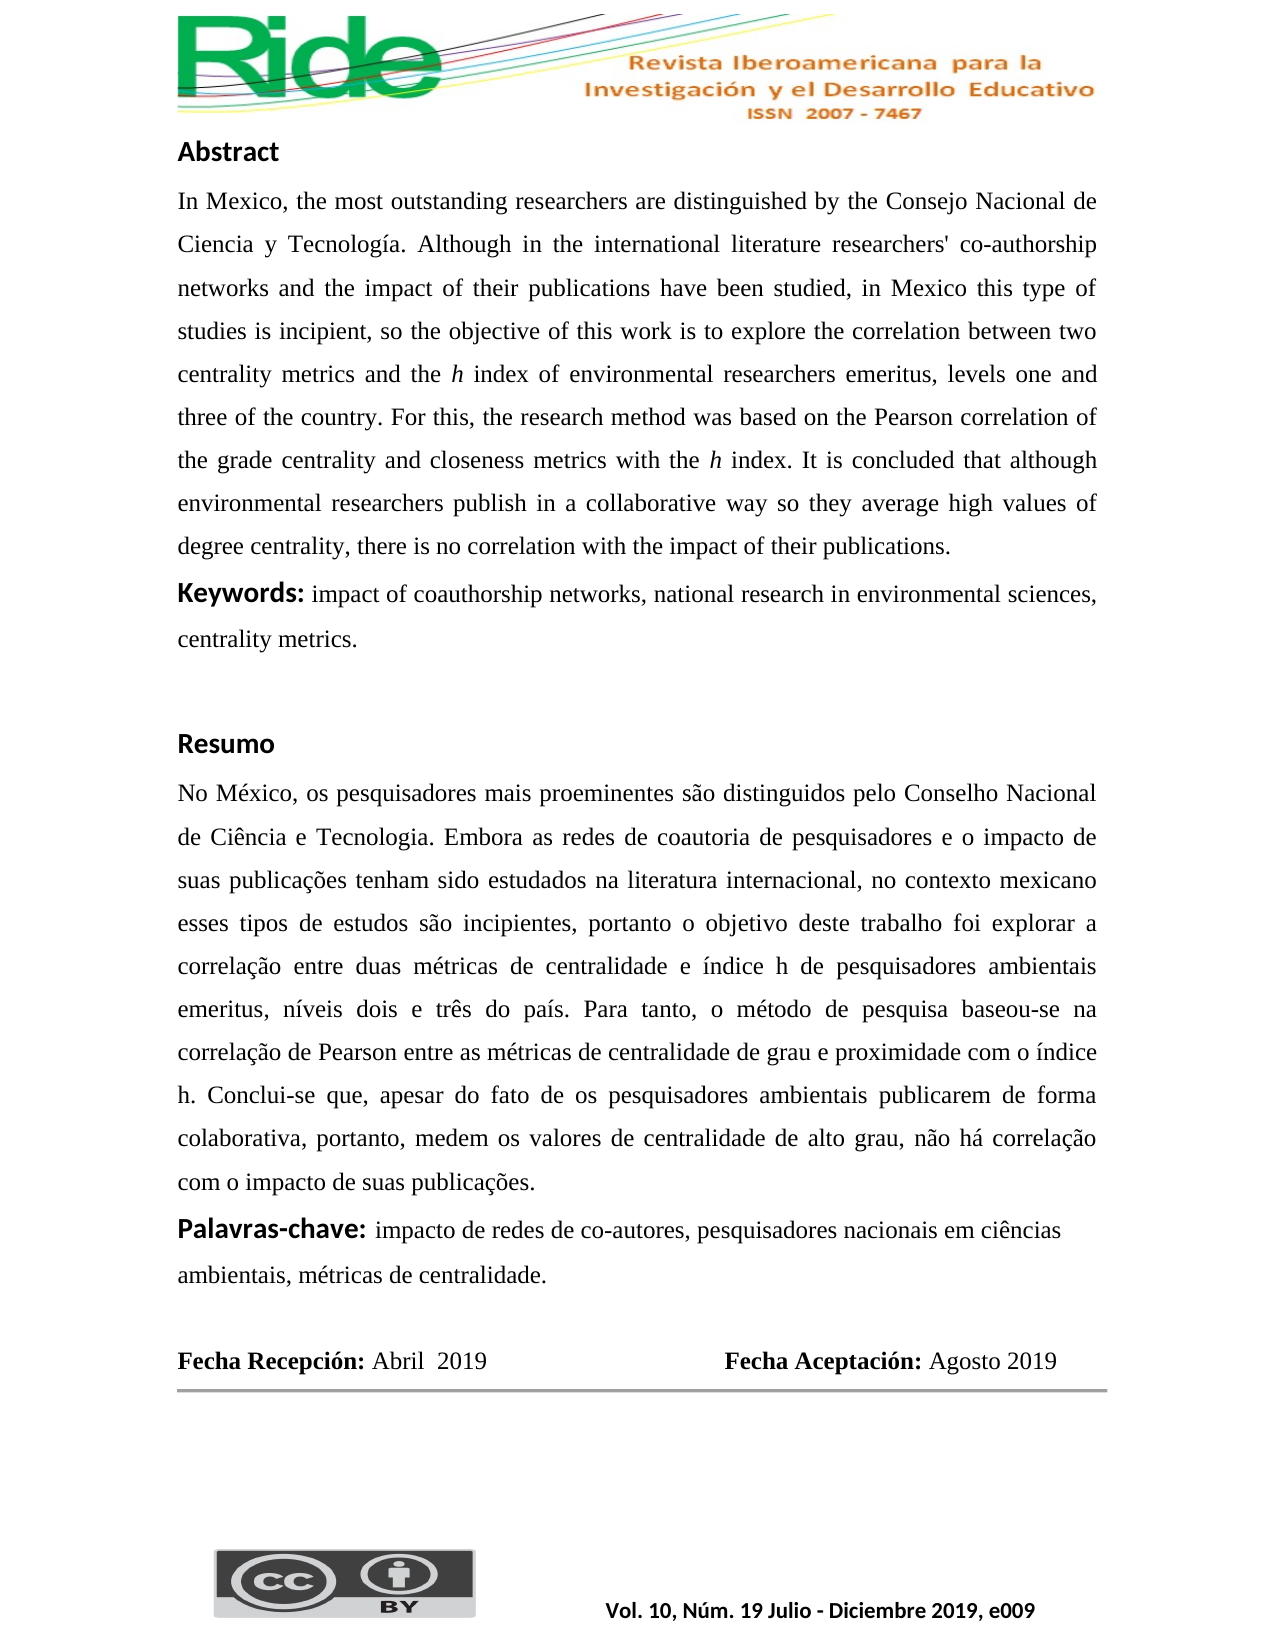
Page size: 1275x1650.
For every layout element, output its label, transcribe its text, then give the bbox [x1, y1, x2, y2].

picture [177, 14, 1098, 123]
text No México, os pesquisadores mais proeminentes são distinguidos pelo Conselho Nacional de Ciência e Tecnologia. Embora as redes de coautoria de pesquisadores e o impacto de suas publicações tenham sido estudados na literatura internacional, no contexto mexicano esses tipos de estudos são incipientes, portanto o objetivo deste trabalho foi explorar a correlação entre duas métricas de centralidade e índice h de pesquisadores ambientais emeritus, níveis dois e três do país. Para tanto, o método de pesquisa baseou-se na correlação de Pearson entre as métricas de centralidade de grau e proximidade com o índice h. Conclui-se que, apesar do fato de os pesquisadores ambientais publicarem de forma colaborativa, portanto, medem os valores de centralidade de alto grau, não há correlação com o impacto de suas publicações. [177, 778, 1098, 1195]
text Palavras-chave: impacto de redes de co-autores, pesquisadores nacionais em ciências ambientais, métricas de centralidade. [177, 1210, 1098, 1288]
text Resumo [177, 725, 1098, 761]
text Abstract [177, 133, 1098, 168]
text Fecha Recepción: Abril 2019 Fecha Aceptación: Agosto 2019 [177, 1346, 1098, 1375]
text In Mexico, the most outstanding researchers are distinguished by the Consejo Nacional de Ciencia y Tecnología. Although in the international literature researchers' co-authorship networks and the impact of their publications have been studied, in Mexico this type of studies is incipient, so the objective of this work is to explore the correlation between two centrality metrics and the h index of environmental researchers emeritus, levels one and three of the country. For this, the research method was based on the Pearson correlation of the grade centrality and closeness metrics with the h index. It is concluded that although environmental researchers publish in a collaborative way so they average high values of degree centrality, there is no correlation with the impact of their publications. [177, 186, 1098, 560]
text Keywords: impact of coauthorship networks, national research in environmental sciences, centrality metrics. [177, 574, 1098, 653]
picture [213, 1549, 476, 1618]
